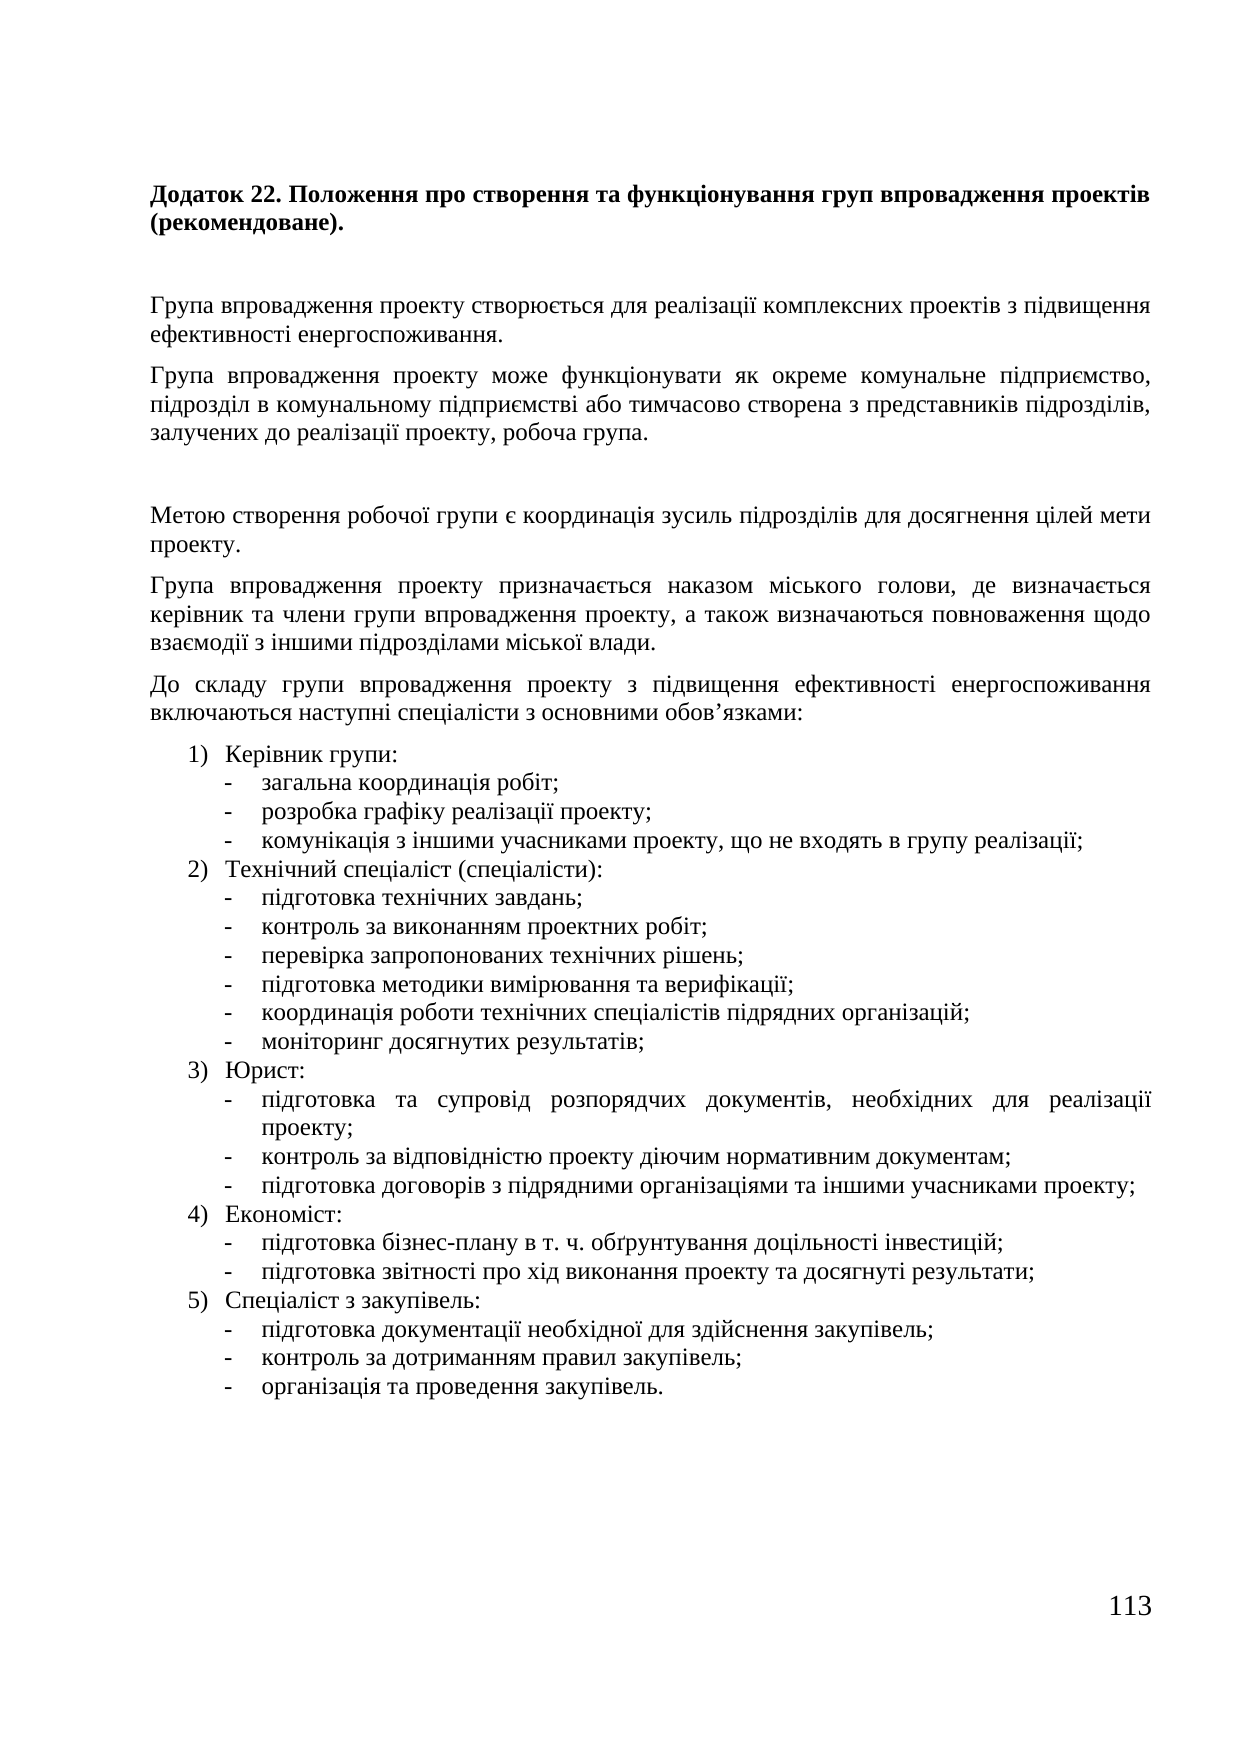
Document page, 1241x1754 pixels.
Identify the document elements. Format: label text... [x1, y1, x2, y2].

text Група впровадження проекту створюється для реалізації комплексних проектів з підвищення ефективності енергоспоживання. [150, 290, 1152, 347]
list контроль за виконанням проектних робіт; [224, 911, 1152, 940]
text Група впровадження проекту може функціонувати як окреме комунальне підприємство, підрозділ в комунальному підприємстві або тимчасово створена з представників підрозділів, залучених до реалізації проекту, робоча група. [150, 360, 1152, 446]
list розробка графіку реалізації проекту; [224, 796, 1152, 825]
list підготовка звітності про хід виконання проекту та досягнуті результати; [224, 1256, 1152, 1285]
text Група впровадження проекту призначається наказом міського голови, де визначається керівник та члени групи впровадження проекту, а також визначаються повноваження щодо взаємодії з іншими підрозділами міської влади. [150, 570, 1152, 656]
list перевірка запропонованих технічних рішень; [224, 940, 1152, 969]
list підготовка методики вимірювання та верифікації; [224, 969, 1152, 997]
list комунікація з іншими учасниками проекту, що не входять в групу реалізації; [224, 825, 1152, 854]
list загальна координація робіт; [224, 767, 1152, 796]
list координація роботи технічних спеціалістів підрядних організацій; [224, 997, 1152, 1026]
list організація та проведення закупівель. [224, 1371, 1152, 1400]
text До складу групи впровадження проекту з підвищення ефективності енергоспоживання включаються наступні спеціалісти з основними обов’язками: [150, 669, 1152, 726]
list підготовка договорів з підрядними організаціями та іншими учасниками проекту; [224, 1170, 1152, 1199]
list Спеціаліст з закупівель: [187, 1285, 1152, 1314]
list Керівник групи: [187, 739, 1152, 767]
list підготовка бізнес-плану в т. ч. обґрунтування доцільності інвестицій; [224, 1227, 1152, 1256]
list Юрист: [187, 1055, 1152, 1084]
list підготовка та супровід розпорядчих документів, необхідних для реалізації проекту; [224, 1084, 1152, 1141]
list Технічний спеціаліст (спеціалісти): [187, 854, 1152, 882]
text Метою створення робочої групи є координація зусиль підрозділів для досягнення цілей мети проекту. [150, 500, 1152, 557]
list контроль за відповідністю проекту діючим нормативним документам; [224, 1141, 1152, 1170]
list контроль за дотриманням правил закупівель; [224, 1342, 1152, 1371]
list Додаток 22. Положення про створення та функціонування груп впровадження проектів (рекомендоване). [150, 179, 1152, 236]
list підготовка технічних завдань; [224, 882, 1152, 911]
list підготовка документації необхідної для здійснення закупівель; [224, 1314, 1152, 1342]
list моніторинг досягнутих результатів; [224, 1026, 1152, 1055]
list Економіст: [187, 1199, 1152, 1227]
